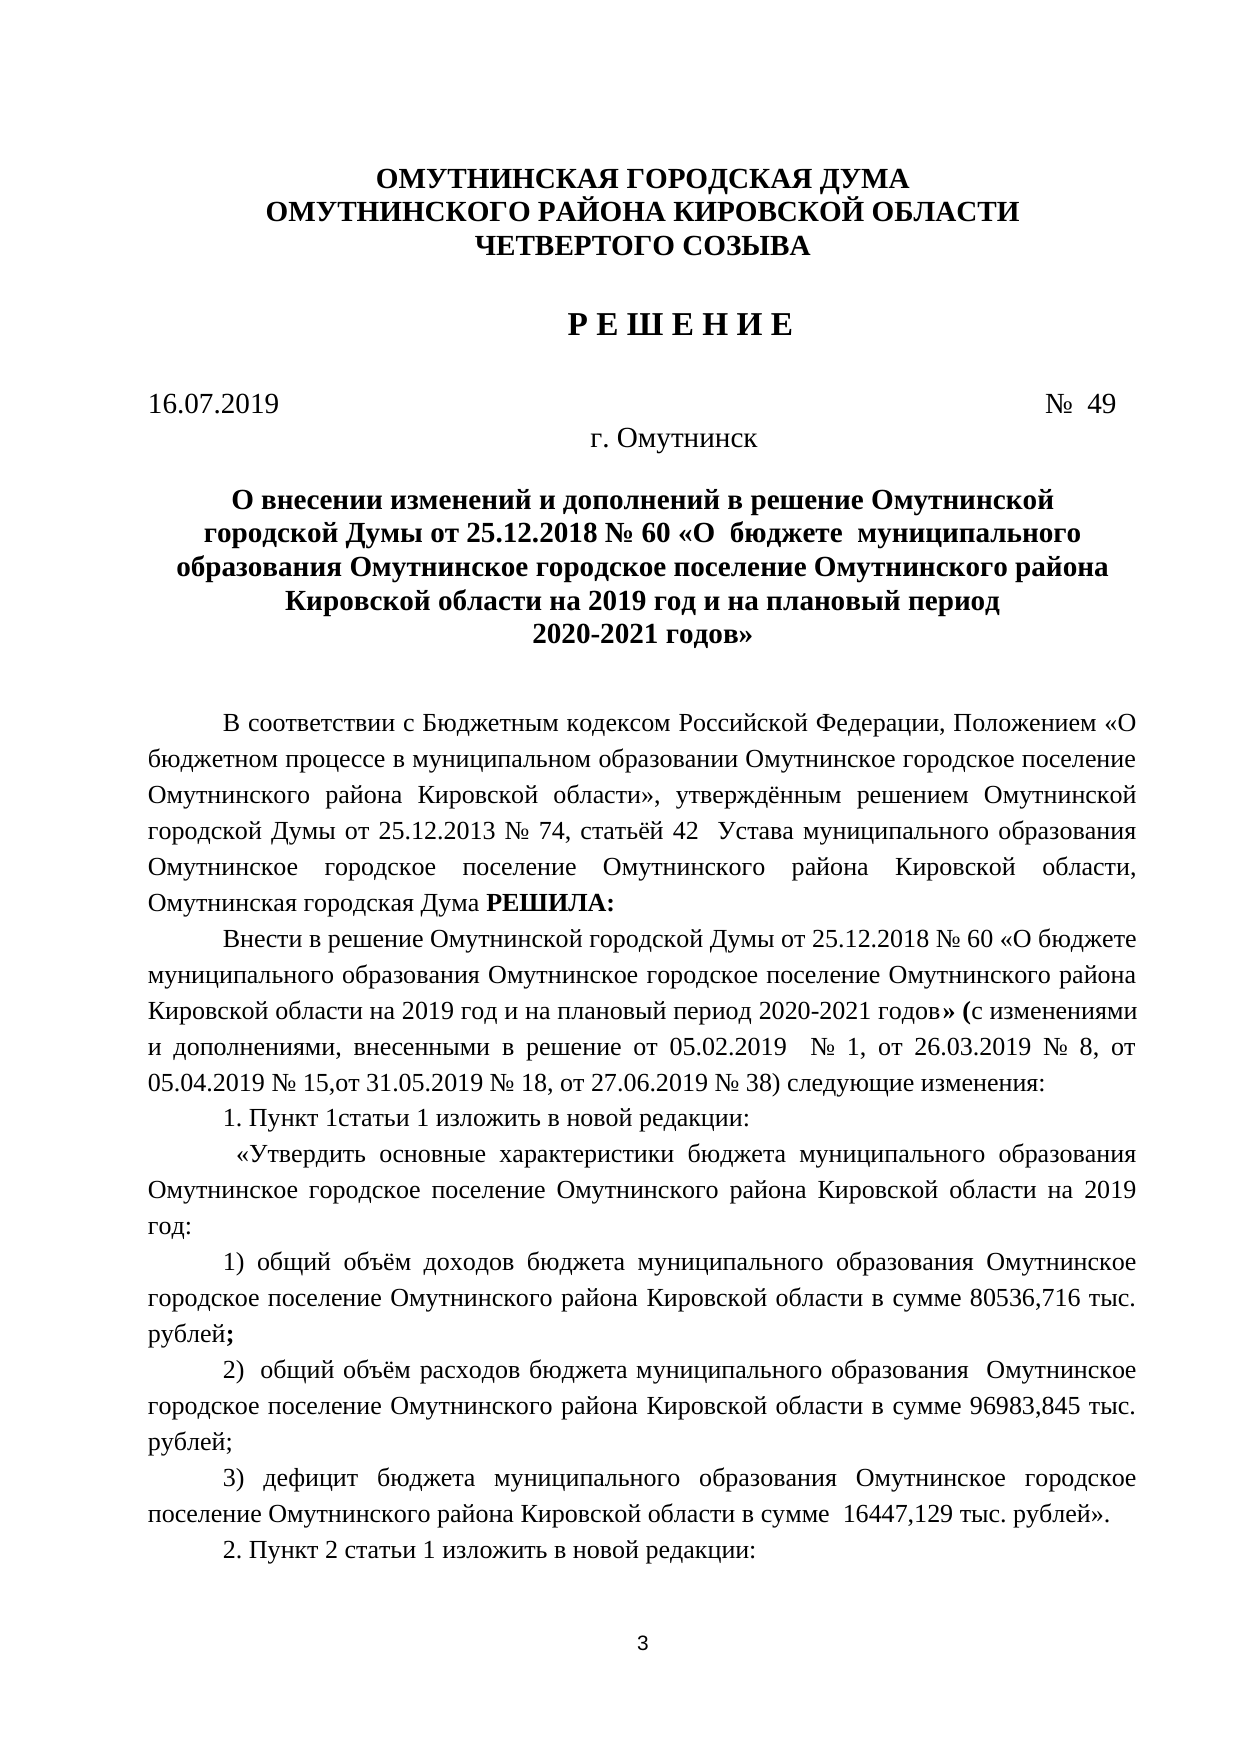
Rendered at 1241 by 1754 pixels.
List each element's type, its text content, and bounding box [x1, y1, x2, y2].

text «Утвердить основные характеристики бюджета муниципального образования Омутнинское городское поселение Омутнинского района Кировской области на 2019 год: [148, 1138, 1137, 1240]
text Р Е Ш Е Н И Е [148, 305, 1137, 343]
text городской Думы от 25.12.2018 № 60 «О бюджете муниципального [148, 516, 1137, 549]
text образования Омутнинское городское поселение Омутнинского района Кировской области на 2019 год и на плановый период [148, 549, 1137, 616]
text 1) общий объём доходов бюджета муниципального образования Омутнинское городское поселение Омутнинского района Кировской области в сумме 80536,716 тыс. рублей; [148, 1246, 1137, 1348]
text 16.07.2019 № 49 г. Омутнинск [148, 386, 1137, 453]
subtitle ОМУТНИНСКАЯ ГОРОДСКАЯ ДУМА [148, 161, 1137, 194]
text Внести в решение Омутнинской городской Думы от 25.12.2018 № 60 «О бюджете муниципального образования Омутнинское городское поселение Омутнинского района Кировской области на 2019 год и на плановый период 2020-2021 годов» (с изменениями и дополнениями, внесенными в решение от 05.02.2019 № 1, от 26.03.2019 № 8, от 05.04.2019 № 15,от 31.05.2019 № 18, от 27.06.2019 № 38) следующие изменения: [148, 923, 1137, 1097]
text 2. Пункт 2 статьи 1 изложить в новой редакции: [148, 1534, 1137, 1564]
subtitle ЧЕТВЕРТОГО СОЗЫВА [148, 228, 1137, 262]
text 3) дефицит бюджета муниципального образования Омутнинское городское поселение Омутнинского района Кировской области в сумме 16447,129 тыс. рублей». [148, 1462, 1137, 1528]
text ОМУТНИНСКОГО РАЙОНА КИРОВСКОЙ ОБЛАСТИ [148, 194, 1137, 228]
text 2020-2021 годов» [148, 616, 1137, 650]
text О внесении изменений и дополнений в решение Омутнинской [148, 482, 1137, 516]
list общий объём расходов бюджета муниципального образования Омутнинское городское поселение Омутнинского района Кировской области в сумме 96983,845 тыс. рублей; [148, 1354, 1137, 1456]
text 1. Пункт 1статьи 1 изложить в новой редакции: [148, 1102, 1137, 1132]
text В соответствии с Бюджетным кодексом Российской Федерации, Положением «О бюджетном процессе в муниципальном образовании Омутнинское городское поселение Омутнинского района Кировской области», утверждённым решением Омутнинской городской Думы от 25.12.2013 № 74, статьёй 42 Устава муниципального образования Омутнинское городское поселение Омутнинского района Кировской области, Омутнинская городская Дума РЕШИЛА: [148, 707, 1137, 917]
